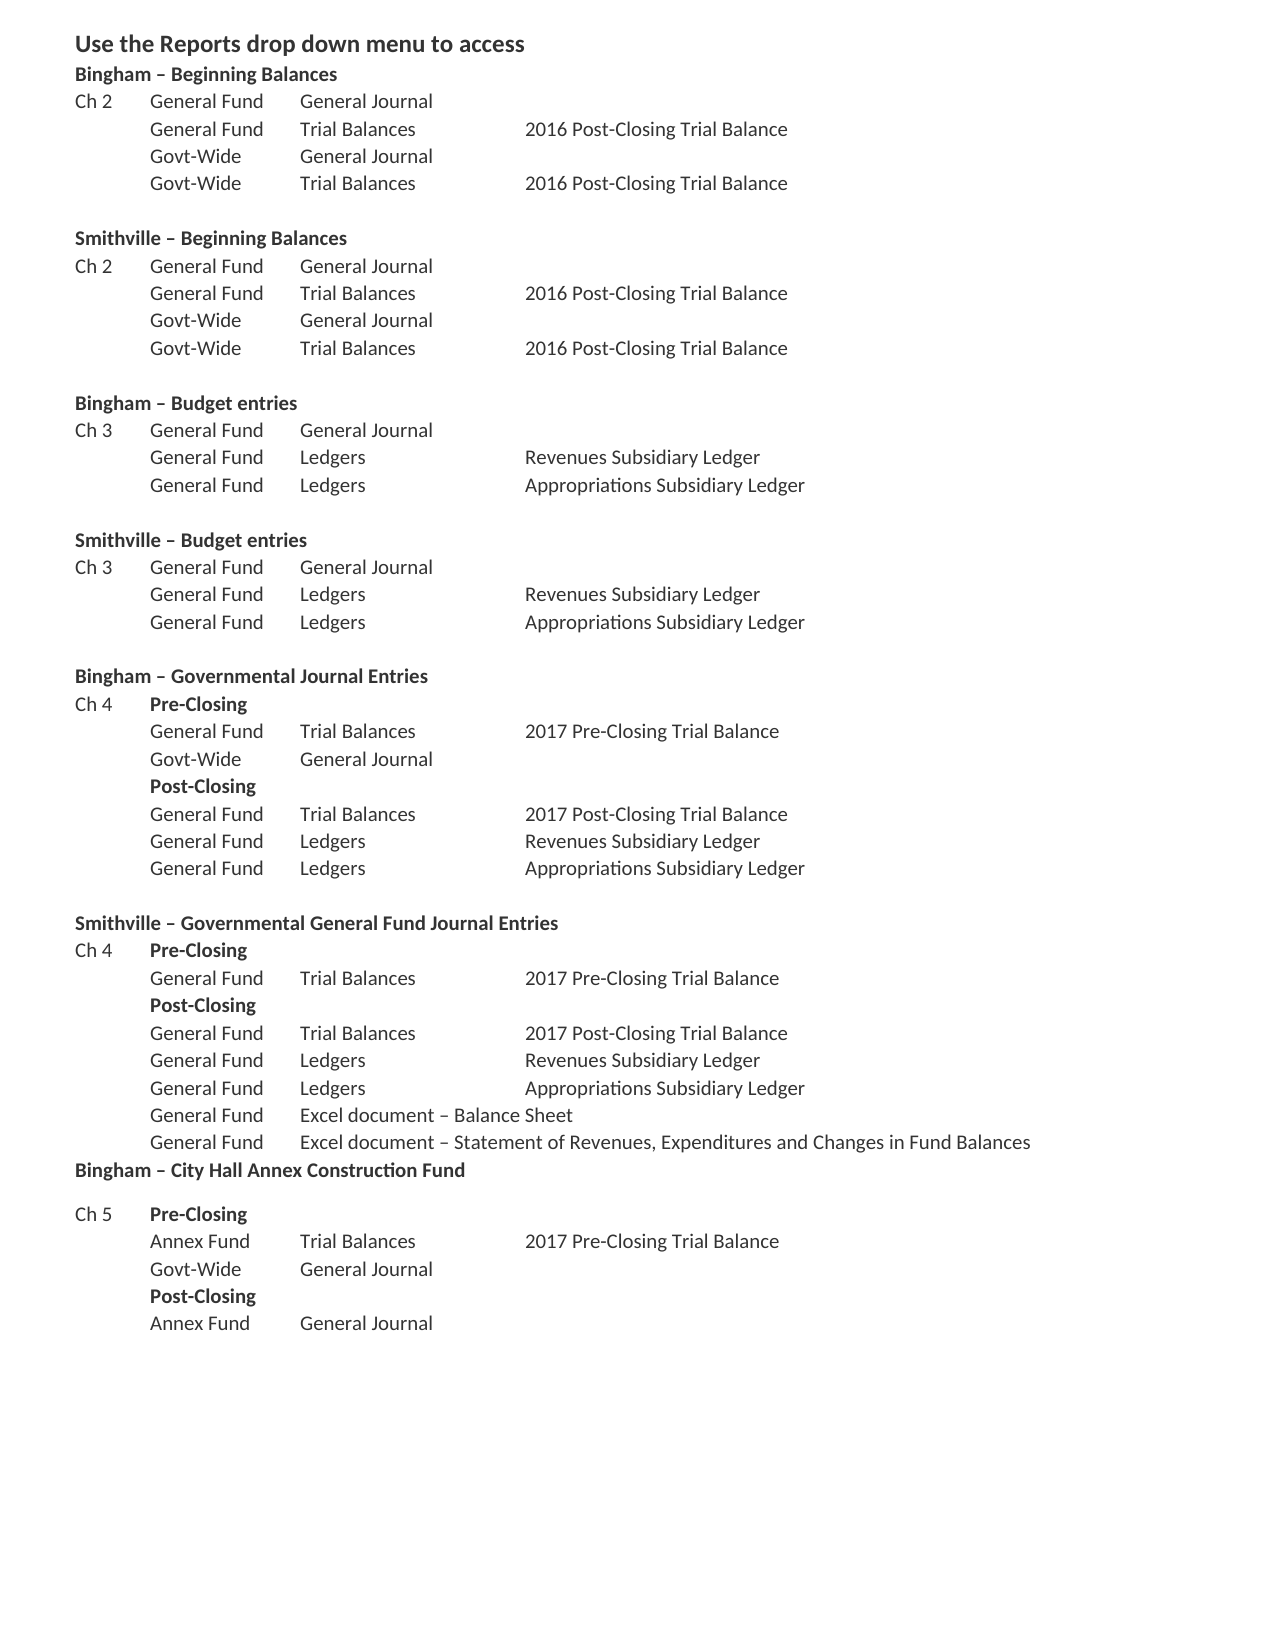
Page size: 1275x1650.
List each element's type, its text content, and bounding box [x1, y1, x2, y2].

text Smithville – Budget entries [75, 527, 1181, 552]
text General Fund Excel document – Statement of Revenues, Expenditures and Changes in Fund Balances [75, 1129, 1181, 1155]
text Govt-Wide General Journal [75, 746, 1181, 771]
text General Fund Trial Balances 2017 Pre-Closing Trial Balance [75, 965, 1181, 991]
text Ch 3 General Fund General Journal [75, 554, 1181, 579]
text Govt-Wide General Journal [75, 1256, 1181, 1281]
text Post-Closing [75, 992, 1181, 1018]
text Ch 4 Pre-Closing [75, 938, 1181, 963]
text General Fund Trial Balances 2017 Post-Closing Trial Balance [75, 1020, 1181, 1045]
text Annex Fund Trial Balances 2017 Pre-Closing Trial Balance [75, 1228, 1181, 1254]
text Post-Closing [75, 1283, 1181, 1308]
text Ch 2 General Fund General Journal [75, 88, 1181, 114]
text Ch 4 Pre-Closing [75, 691, 1181, 717]
text Ch 2 General Fund General Journal [75, 253, 1181, 278]
text Smithville – Beginning Balances [75, 225, 1181, 251]
text Govt-Wide General Journal [75, 143, 1181, 169]
text Govt-Wide Trial Balances 2016 Post-Closing Trial Balance [75, 171, 1181, 196]
text Use the Reports drop down menu to access [75, 28, 1181, 59]
text General Fund Ledgers Appropriations Subsidiary Ledger [75, 856, 1181, 908]
text General Fund Excel document – Balance Sheet [75, 1102, 1181, 1127]
text General Fund Ledgers Revenues Subsidiary Ledger [75, 582, 1181, 607]
text General Fund Ledgers Appropriations Subsidiary Ledger [75, 609, 1181, 634]
text General Fund Ledgers Revenues Subsidiary Ledger [75, 1047, 1181, 1073]
text General Fund Trial Balances 2017 Post-Closing Trial Balance [150, 801, 1181, 826]
text Bingham – Beginning Balances [75, 61, 1181, 86]
text General Fund Ledgers Appropriations Subsidiary Ledger [75, 472, 1181, 497]
text General Fund Ledgers Revenues Subsidiary Ledger [75, 444, 1181, 470]
text Bingham – City Hall Annex Construction Fund [75, 1157, 1181, 1182]
text Govt-Wide Trial Balances 2016 Post-Closing Trial Balance [75, 335, 1181, 360]
text Bingham – Governmental Journal Entries [75, 664, 1181, 689]
text General Fund Trial Balances 2016 Post-Closing Trial Balance [75, 280, 1181, 306]
text Ch 3 General Fund General Journal [75, 417, 1181, 443]
text General Fund Ledgers Appropriations Subsidiary Ledger [75, 1075, 1181, 1100]
text General Fund Trial Balances 2017 Pre-Closing Trial Balance [75, 718, 1181, 744]
text General Fund Ledgers Revenues Subsidiary Ledger [75, 828, 1181, 853]
text Post-Closing [75, 773, 1181, 799]
text Ch 5 Pre-Closing [75, 1201, 1181, 1226]
text Govt-Wide General Journal [75, 308, 1181, 333]
text Smithville – Governmental General Fund Journal Entries [75, 910, 1181, 936]
text Annex Fund General Journal [75, 1311, 1181, 1336]
text General Fund Trial Balances 2016 Post-Closing Trial Balance [75, 116, 1181, 141]
text Bingham – Budget entries [75, 390, 1181, 415]
